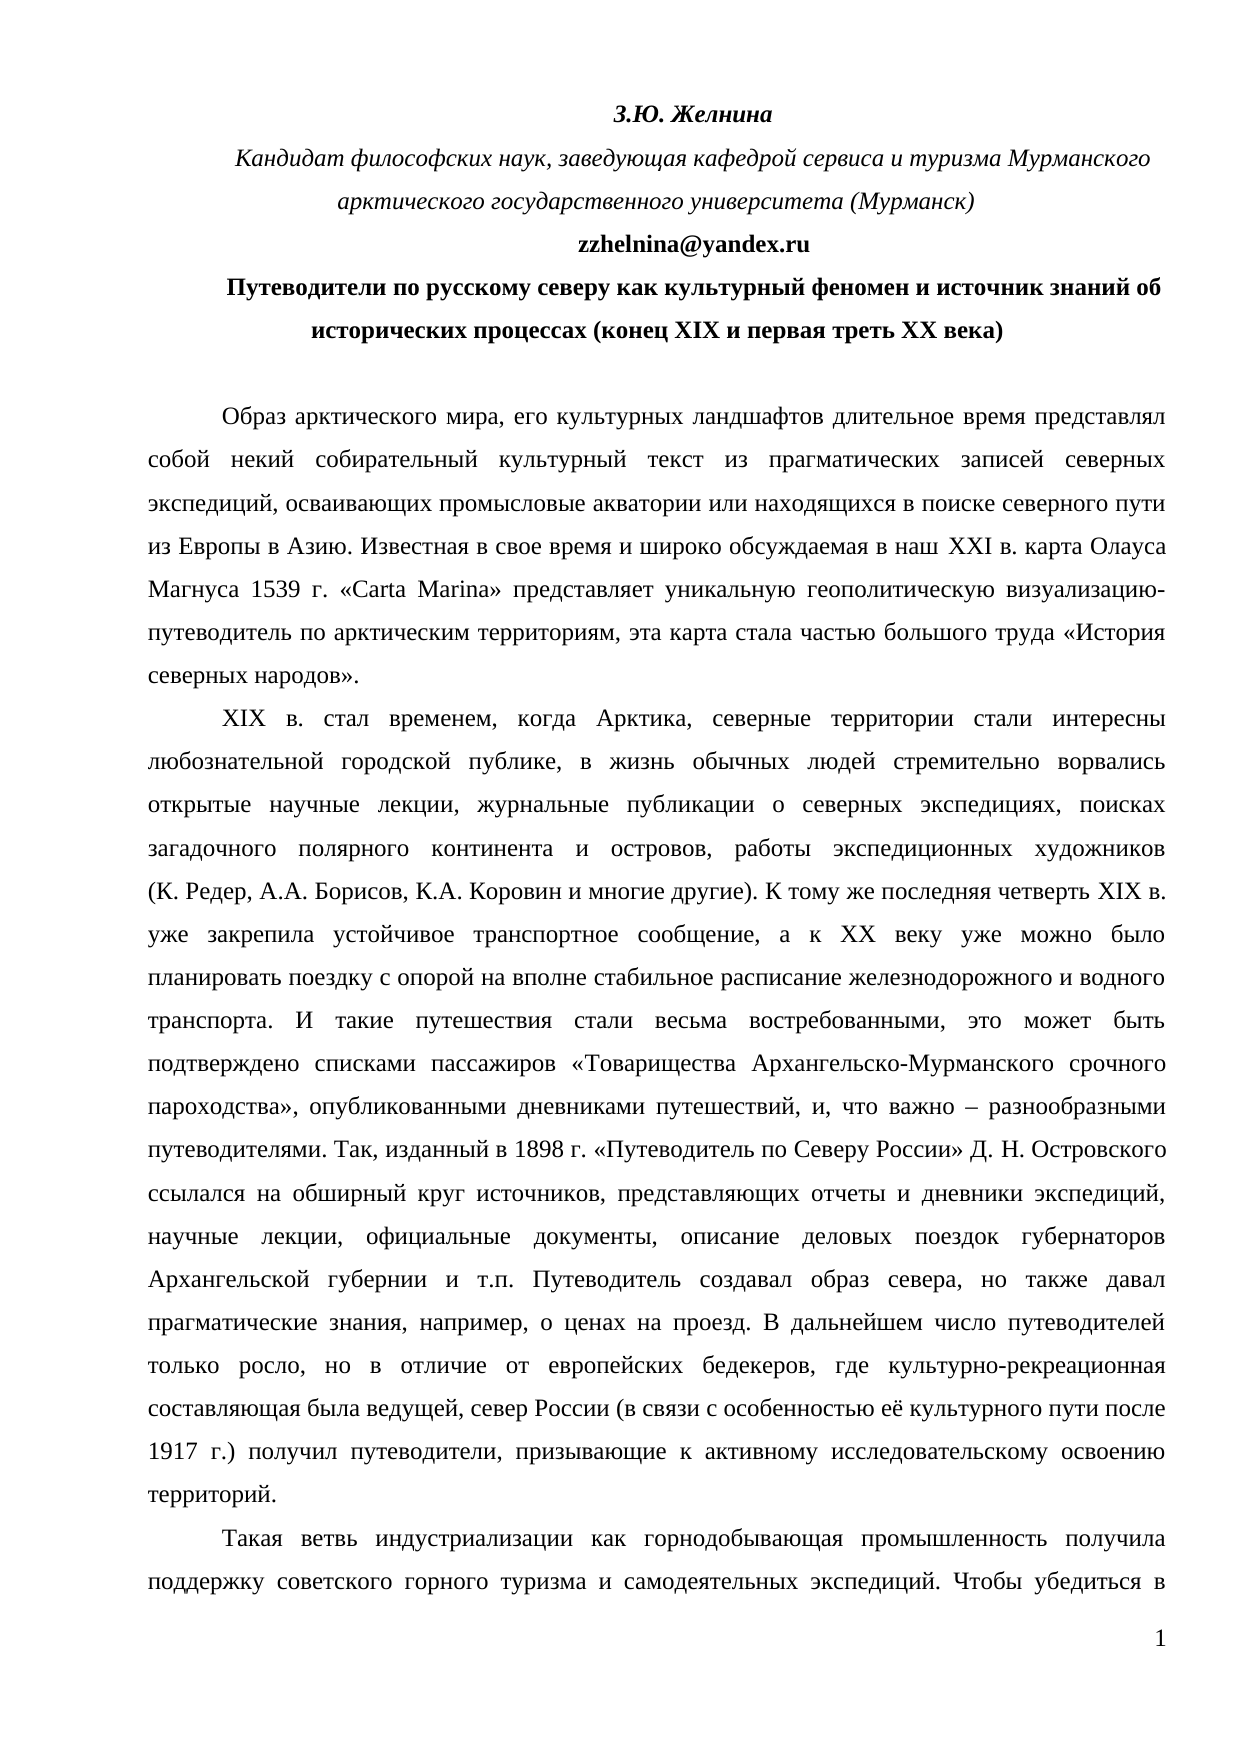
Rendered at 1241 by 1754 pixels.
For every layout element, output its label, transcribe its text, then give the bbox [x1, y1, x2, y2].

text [148, 1523, 1167, 1594]
text Путеводители по русскому северу как культурный феномен и источник знаний об исторических процессах (конец XIX и первая треть ХХ века) [148, 272, 1167, 344]
text Образ арктического мира, его культурных ландшафтов длительное время представлял собой некий собирательный культурный текст из прагматических записей северных экспедиций, осваивающих промысловые акватории или находящихся в поиске северного пути из Европы в Азию. Известная в свое время и широко обсуждаемая в наш XXI в. карта Олауса Магнуса 1539 г. «Carta Marina» представляет уникальную геополитическую визуализацию-путеводитель по арктическим территориям, эта карта стала частью большого труда «История северных народов». [148, 401, 1167, 689]
text Кандидат философских наук, заведующая кафедрой сервиса и туризма Мурманского арктического государственного университета (Мурманск) [148, 143, 1167, 214]
text zzhelnina@yandex.ru [148, 229, 1167, 258]
text З.Ю. Желнина [148, 99, 1167, 128]
text XIX в. стал временем, когда Арктика, северные территории стали интересны любознательной городской публике, в жизнь обычных людей стремительно ворвались открытые научные лекции, журнальные публикации о северных экспедициях, поисках загадочного полярного континента и островов, работы экспедиционных художников (К. Редер, А.А. Борисов, К.А. Коровин и многие другие). К тому же последняя четверть XIX в. уже закрепила устойчивое транспортное сообщение, а к ХХ веку уже можно было планировать поездку с опорой на вполне стабильное расписание железнодорожного и водного транспорта. И такие путешествия стали весьма востребованными, это может быть подтверждено списками пассажиров «Товарищества Архангельско-Мурманского срочного пароходства», опубликованными дневниками путешествий, и, что важно – разнообразными путеводителями. Так, изданный в 1898 г. «Путеводитель по Северу России» Д. Н. Островского ссылался на обширный круг источников, представляющих отчеты и дневники экспедиций, научные лекции, официальные документы, описание деловых поездок губернаторов Архангельской губернии и т.п. Путеводитель создавал образ севера, но также давал прагматические знания, например, о ценах на проезд. В дальнейшем число путеводителей только росло, но в отличие от европейских бедекеров, где культурно-рекреационная составляющая была ведущей, север России (в связи с особенностью её культурного пути после 1917 г.) получил путеводители, призывающие к активному исследовательскому освоению территорий. [148, 703, 1167, 1508]
